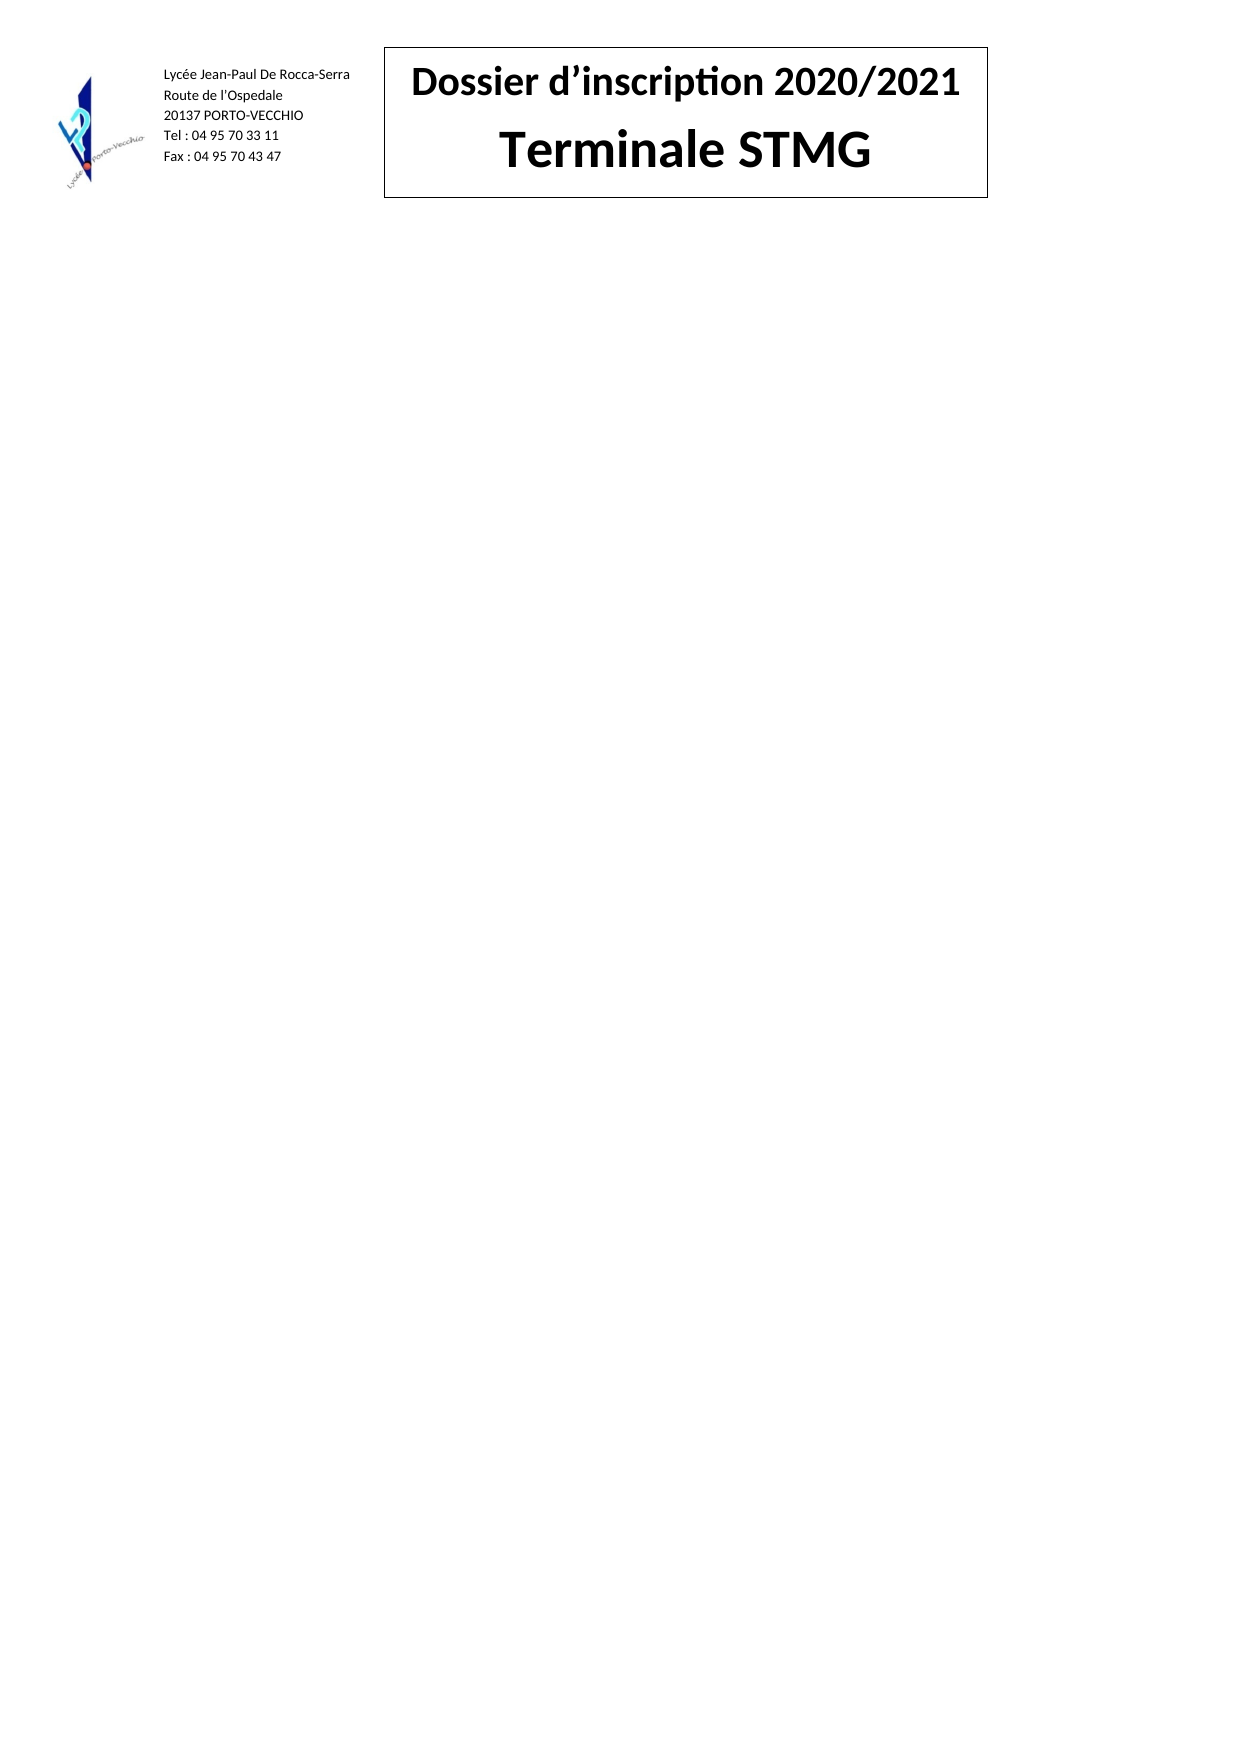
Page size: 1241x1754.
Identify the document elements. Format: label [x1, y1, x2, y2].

picture [44, 73, 163, 190]
